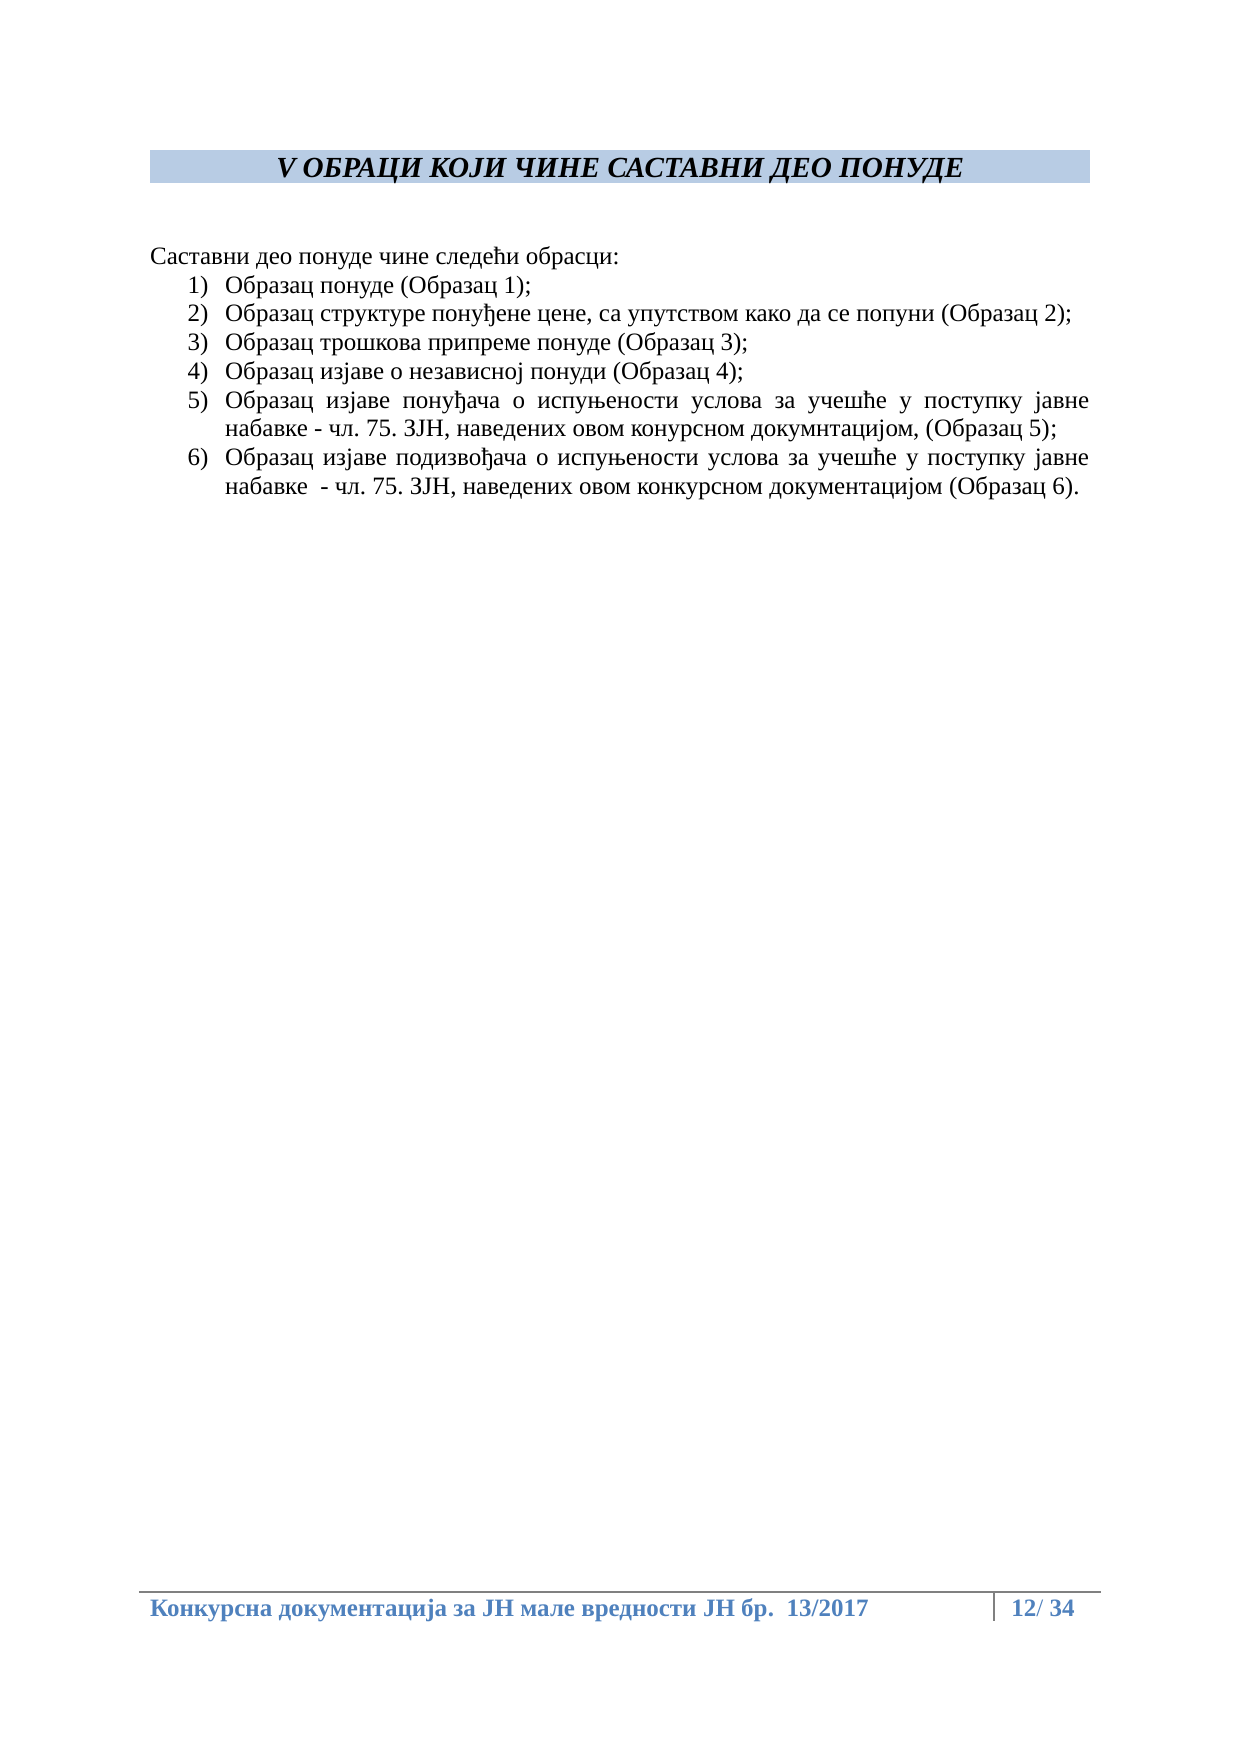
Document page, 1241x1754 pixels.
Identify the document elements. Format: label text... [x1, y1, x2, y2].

list Образац изјаве о независној понуди (Образац 4); [187, 356, 1090, 385]
list Образац изјаве подизвођача о испуњености услова за учешће у поступку јавне набавке - чл. 75. ЗЈН, наведених овом конкурсном документацијом (Образац 6). [187, 442, 1090, 500]
list Образац изјаве понуђача о испуњености услова за учешће у поступку јавне набавке - чл. 75. ЗЈН, наведених овом конурсном докумнтацијом, (Образац 5); [187, 385, 1090, 442]
list Образац структуре понуђене цене, са упутством како да се попуни (Образац 2); [187, 298, 1090, 327]
list Образац трошкова припреме понуде (Образац 3); [187, 327, 1090, 356]
list Образац понуде (Образац 1); [187, 270, 1090, 298]
subtitle V ОБРАЦИ КОЈИ ЧИНЕ САСТАВНИ ДЕО ПОНУДЕ [150, 150, 1090, 183]
list Саставни део понуде чине следећи обрасци: [150, 241, 1090, 270]
